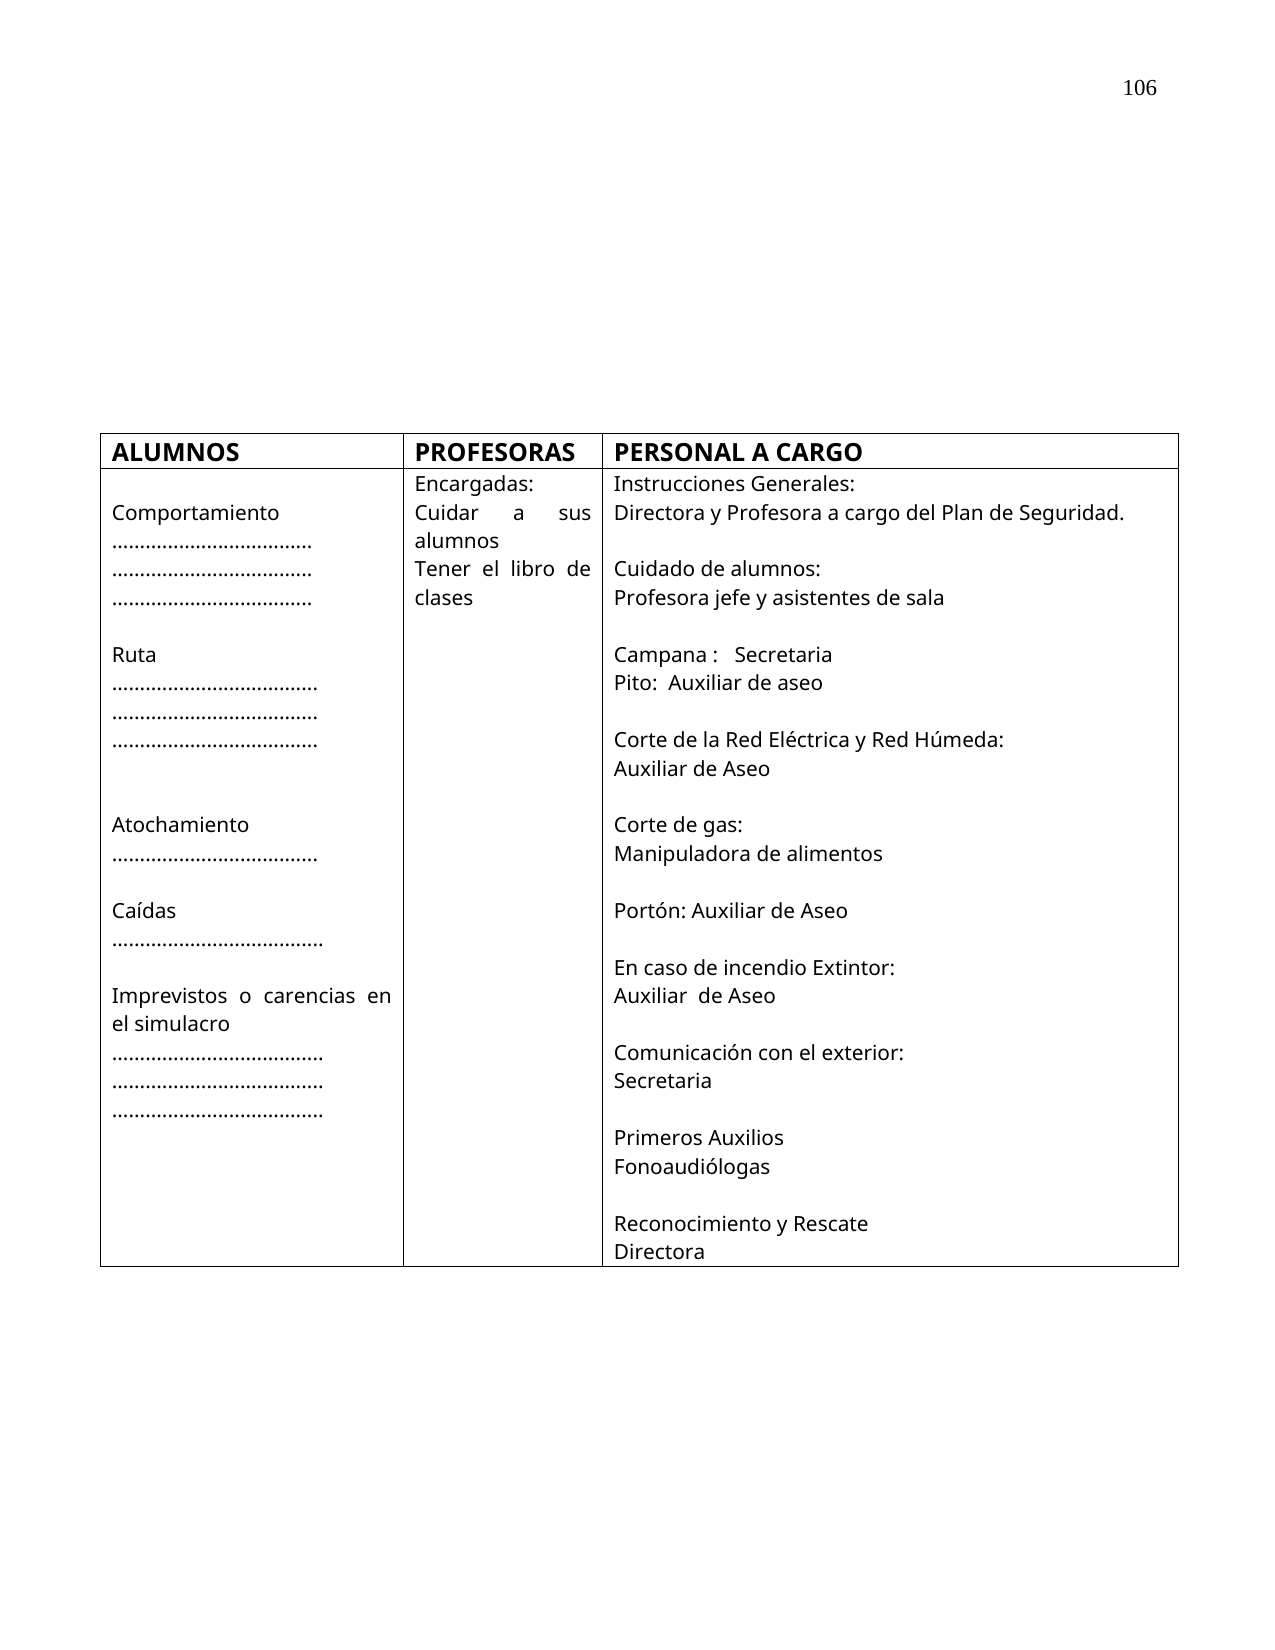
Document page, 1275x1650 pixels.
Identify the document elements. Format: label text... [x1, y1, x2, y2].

table_header PERSONAL A CARGO [603, 434, 1178, 468]
table_cell Instrucciones Generales: Directora y Profesora a cargo del Plan de Seguridad. Cuidado de alumnos: Profesora jefe y asistentes de sala Campana : Secretaria Pito: Auxiliar de aseo Corte de la Red Eléctrica y Red Húmeda: Auxiliar de Aseo Corte de gas: Manipuladora de alimentos Portón: Auxiliar de Aseo En caso de incendio Extintor: Auxiliar de Aseo Comunicación con el exterior: Secretaria Primeros Auxilios Fonoaudiólogas Reconocimiento y Rescate Directora [603, 469, 1178, 1266]
table_cell Comportamiento .................................... .................................... .................................... Ruta ..................................... ..................................... ..................................... Atochamiento ..................................... Caídas ...................................... Imprevistos o carencias en el simulacro ...................................... ...................................... ...................................... [101, 469, 403, 1266]
table_header PROFESORAS [404, 434, 602, 468]
table_header ALUMNOS [101, 434, 403, 468]
table_cell Encargadas: Cuidar a sus alumnos Tener el libro de clases [404, 469, 602, 1266]
